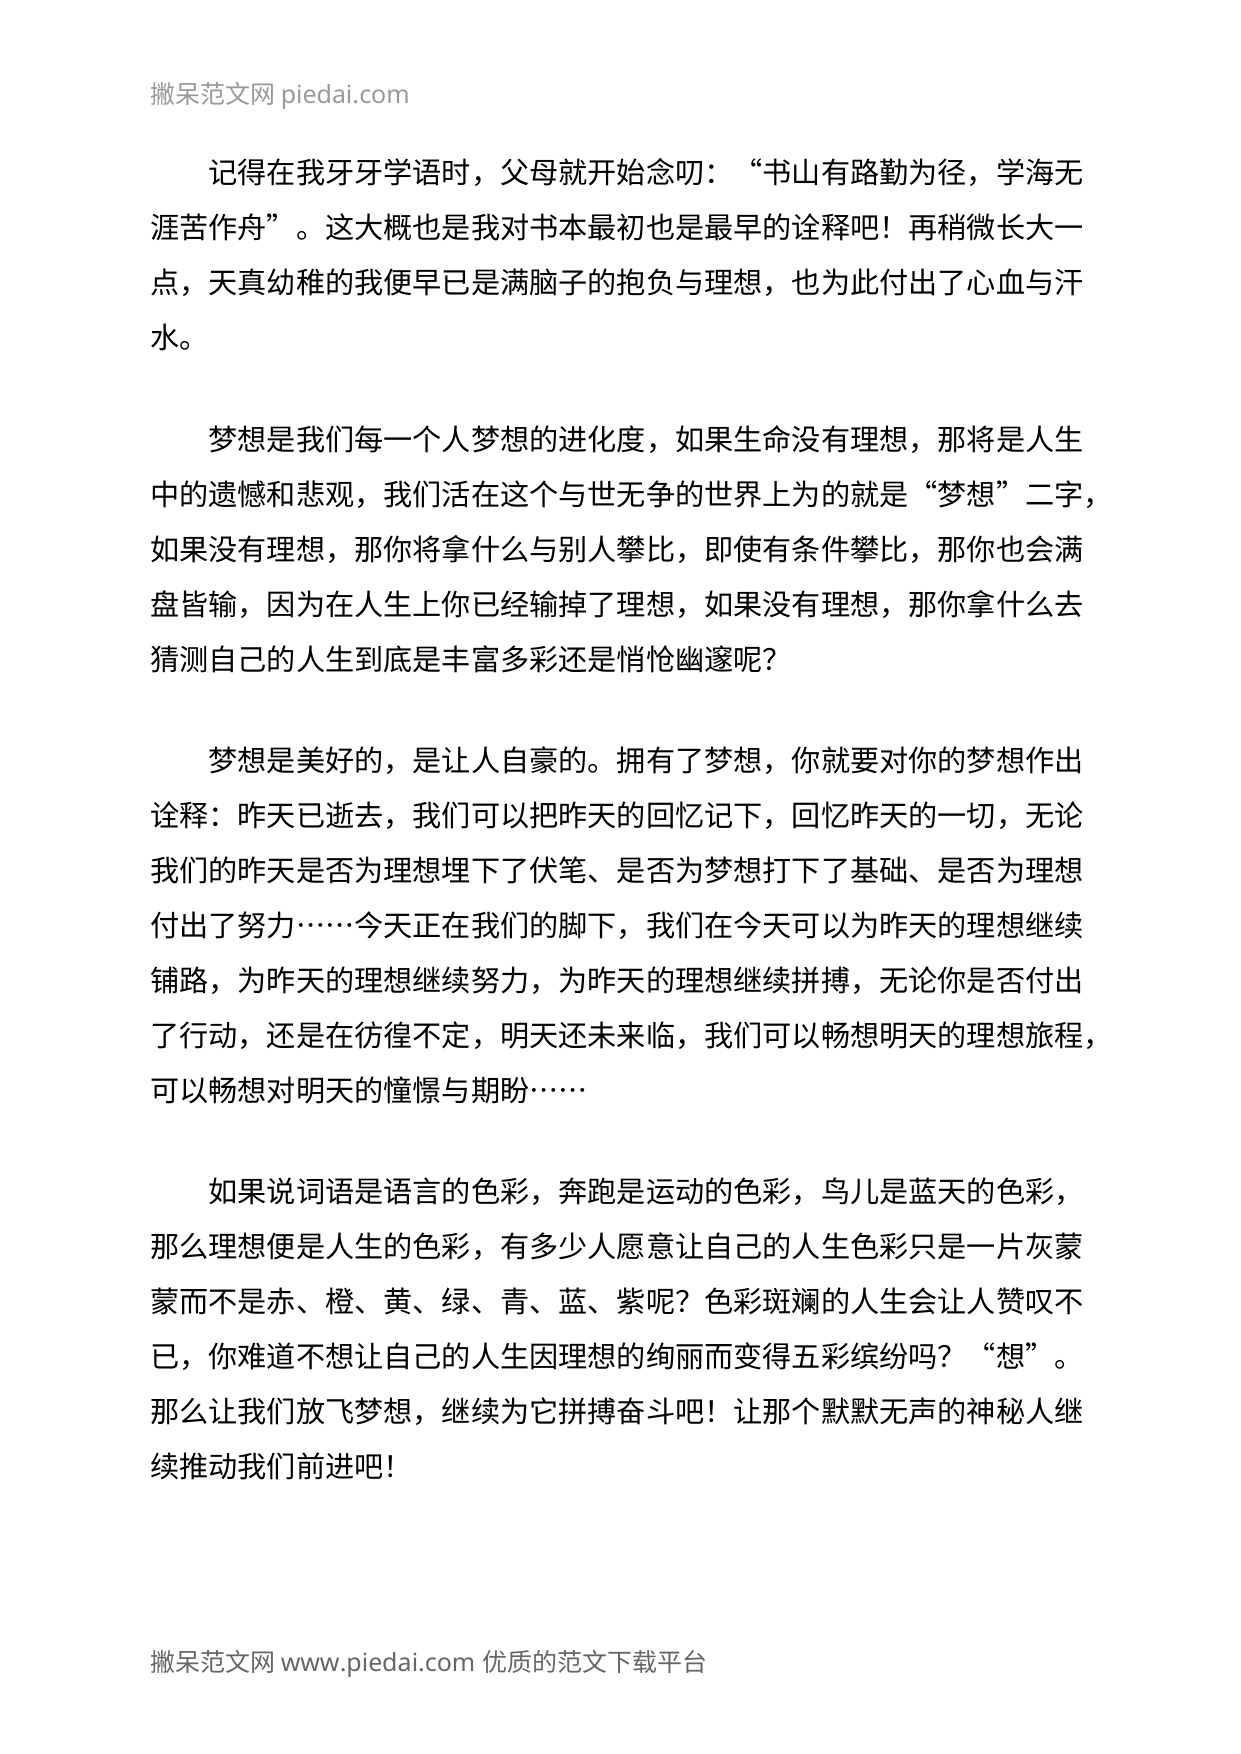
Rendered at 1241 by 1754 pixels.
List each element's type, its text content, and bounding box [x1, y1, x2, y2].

text 梦想是美好的，是让人自豪的。拥有了梦想，你就要对你的梦想作出诠释：昨天已逝去，我们可以把昨天的回忆记下，回忆昨天的一切，无论我们的昨天是否为理想埋下了伏笔、是否为梦想打下了基础、是否为理想付出了努力……今天正在我们的脚下，我们在今天可以为昨天的理想继续铺路，为昨天的理想继续努力，为昨天的理想继续拼搏，无论你是否付出了行动，还是在彷徨不定，明天还未来临，我们可以畅想明天的理想旅程，可以畅想对明天的憧憬与期盼…… [150, 738, 1090, 1109]
text 梦想是我们每一个人梦想的进化度，如果生命没有理想，那将是人生中的遗憾和悲观，我们活在这个与世无争的世界上为的就是“梦想”二字，如果没有理想，那你将拿什么与别人攀比，即使有条件攀比，那你也会满盘皆输，因为在人生上你已经输掉了理想，如果没有理想，那你拿什么去猜测自己的人生到底是丰富多彩还是悄怆幽邃呢？ [150, 416, 1090, 678]
text 如果说词语是语言的色彩，奔跑是运动的色彩，鸟儿是蓝天的色彩，那么理想便是人生的色彩，有多少人愿意让自己的人生色彩只是一片灰蒙蒙而不是赤、橙、黄、绿、青、蓝、紫呢？色彩斑斓的人生会让人赞叹不已，你难道不想让自己的人生因理想的绚丽而变得五彩缤纷吗？“想”。那么让我们放飞梦想，继续为它拼搏奋斗吧！让那个默默无声的神秘人继续推动我们前进吧！ [150, 1169, 1090, 1486]
text 记得在我牙牙学语时，父母就开始念叨：“书山有路勤为径，学海无涯苦作舟”。这大概也是我对书本最初也是最早的诠释吧！再稍微长大一点，天真幼稚的我便早已是满脑子的抱负与理想，也为此付出了心血与汗水。 [150, 150, 1090, 357]
